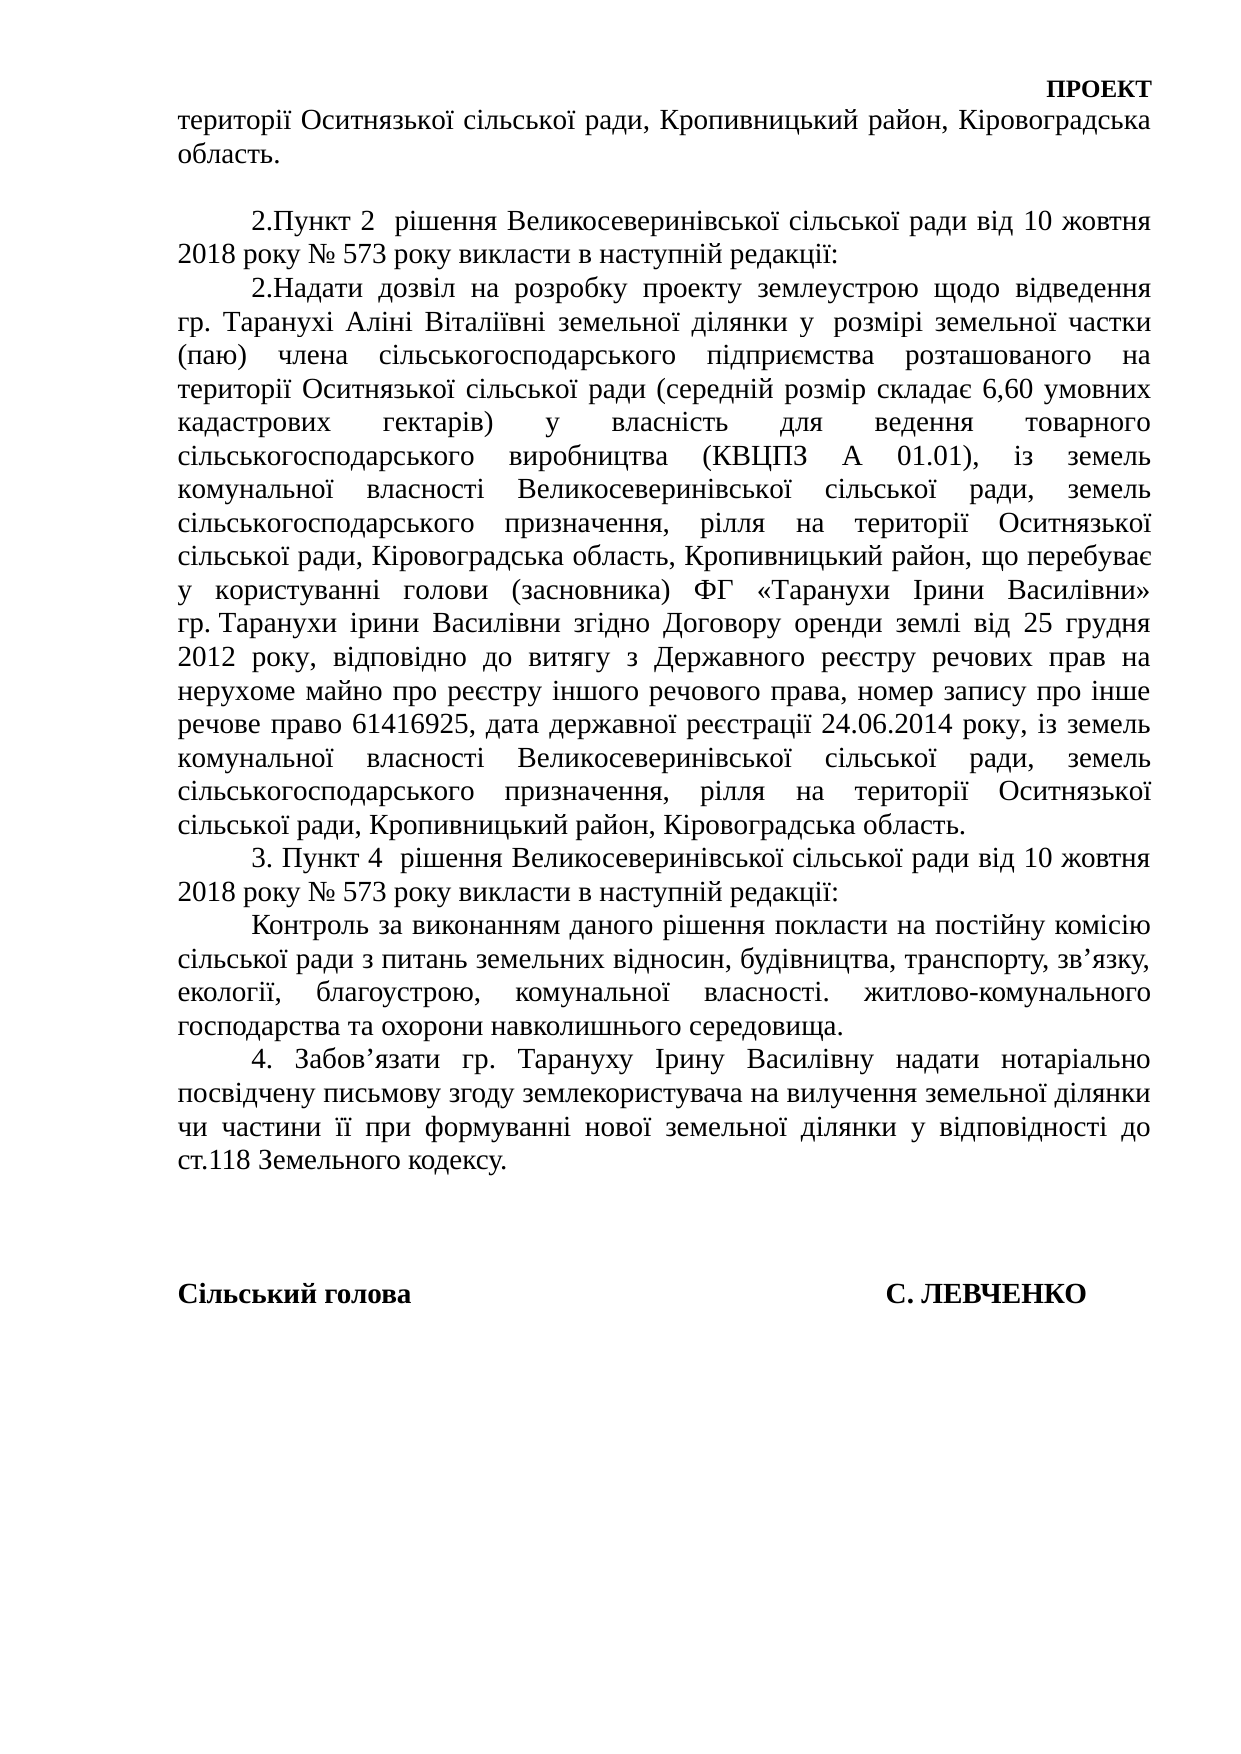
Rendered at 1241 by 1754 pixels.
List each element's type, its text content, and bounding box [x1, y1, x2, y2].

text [177, 102, 1152, 169]
text 2.Надати дозвіл на розробку проекту землеустрою щодо відведення гр. Таранухі Аліні Віталіївні земельної ділянки у розмірі земельної частки (паю) члена сільськогосподарського підприємства розташованого на території Оситнязької сільської ради (середній розмір складає 6,60 умовних кадастрових гектарів) у власність для ведення товарного сільськогосподарського виробництва (КВЦПЗ А 01.01), із земель комунальної власності Великосеверинівської сільської ради, земель сільськогосподарського призначення, рілля на території Оситнязької сільської ради, Кіровоградська область, Кропивницький район, що перебуває у користуванні голови (засновника) ФГ «Таранухи Ірини Василівни» гр. Таранухи ірини Василівни згідно Договору оренди землі від 25 грудня 2012 року, відповідно до витягу з Державного реєстру речових прав на нерухоме майно про реєстру іншого речового права, номер запису про інше речове право 61416925, дата державної реєстрації 24.06.2014 року, із земель комунальної власності Великосеверинівської сільської ради, земель сільськогосподарського призначення, рілля на території Оситнязької сільської ради, Кропивницький район, Кіровоградська область. [177, 371, 1152, 840]
text 2.Пункт 2 рішення Великосеверинівської сільської ради від 10 жовтня 2018 року № 573 року викласти в наступній редакції: [177, 203, 1152, 270]
text 4. Забов’язати гр. Тарануху Ірину Василівну надати нотаріально посвідчену письмову згоду землекористувача на вилучення земельної ділянки чи частини її при формуванні нової земельної ділянки у відповідності до ст.118 Земельного кодексу. [177, 1042, 1152, 1176]
subtitle Контроль за виконанням даного рішення покласти на постійну комісію сільської ради з питань земельних відносин, будівництва, транспорту, зв’язку, екології, благоустрою, комунальної власності. житлово-комунального господарства та охорони навколишнього середовища. [177, 907, 1152, 1042]
subtitle 3. Пункт 4 рішення Великосеверинівської сільської ради від 10 жовтня 2018 року № 573 року викласти в наступній редакції: [177, 840, 1152, 907]
text Сільський голова С. ЛЕВЧЕНКО [177, 1276, 1152, 1310]
